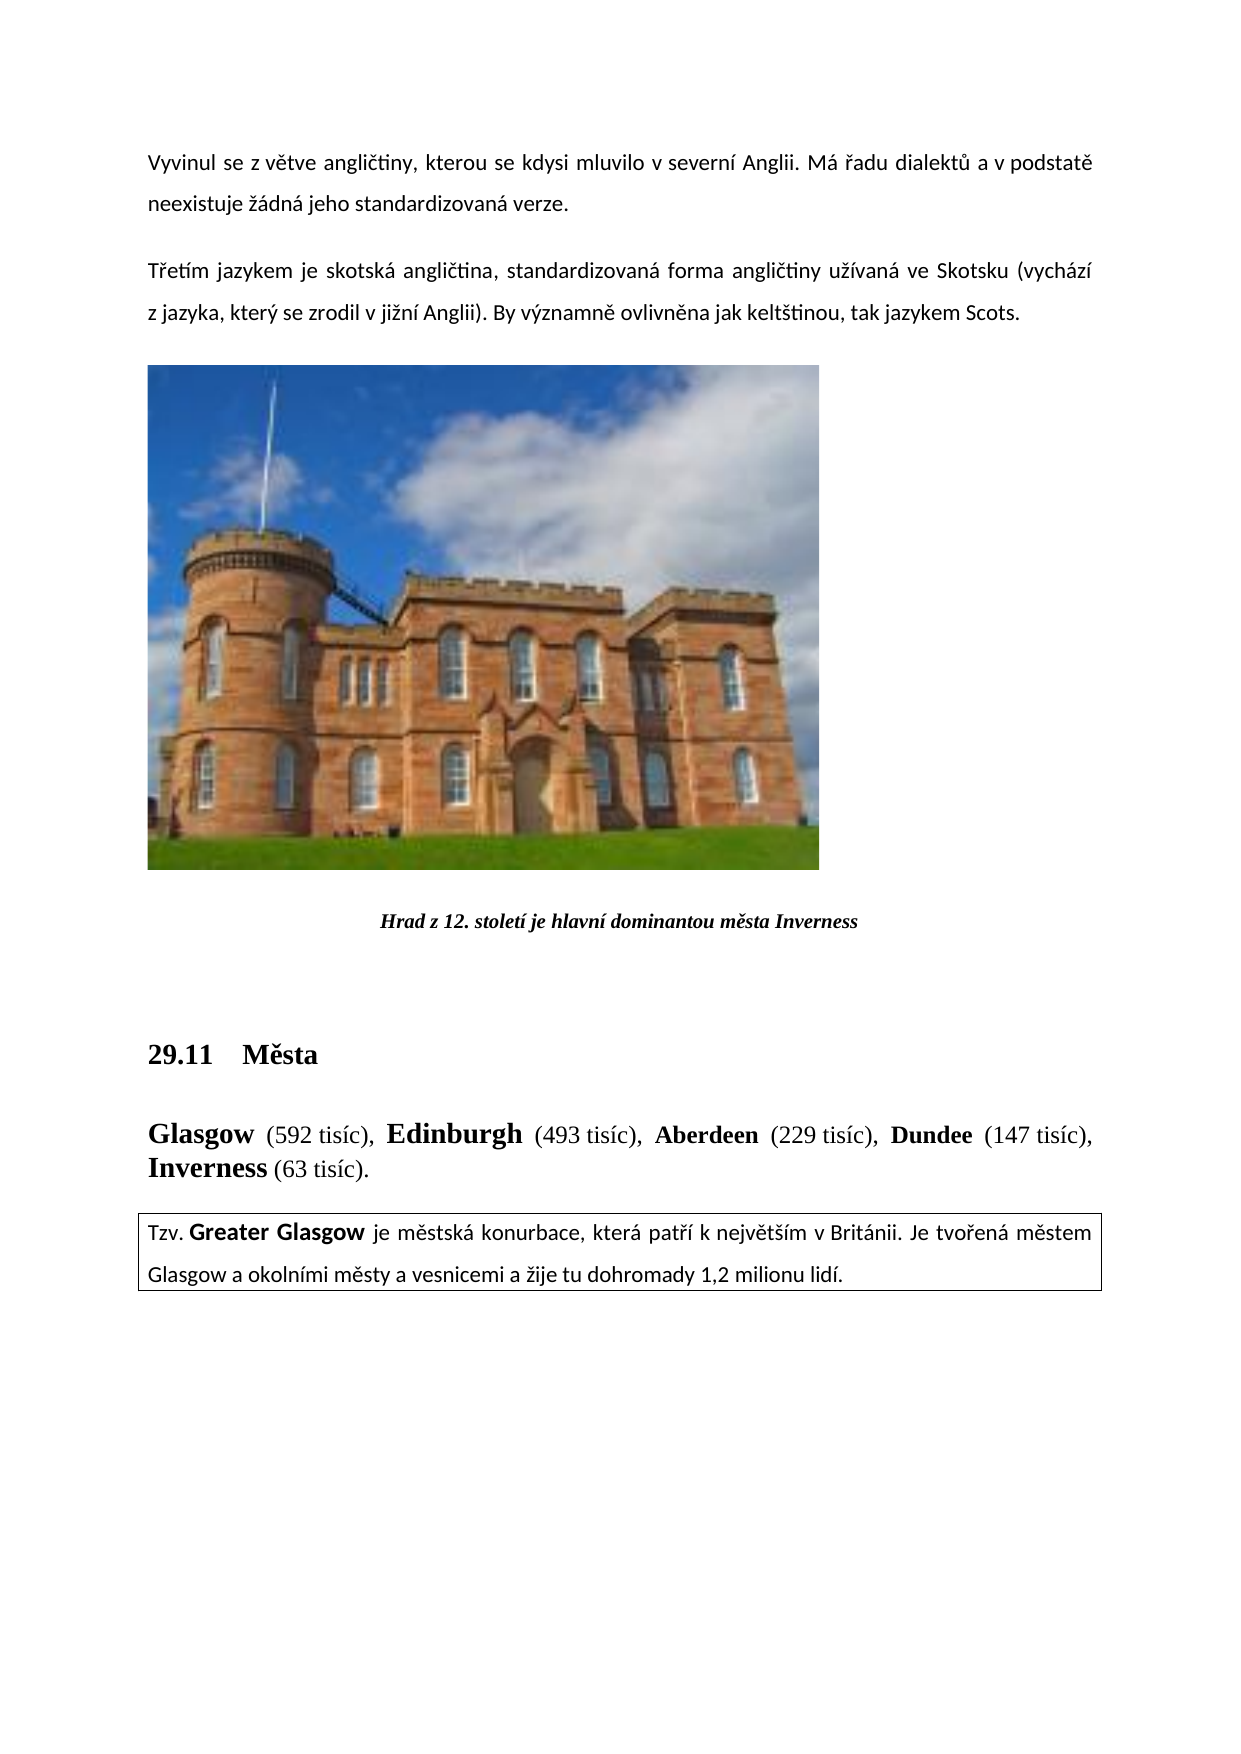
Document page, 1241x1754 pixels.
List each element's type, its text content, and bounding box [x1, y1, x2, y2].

text Hrad z 12. století je hlavní dominantou města Inverness [237, 909, 1003, 933]
text Glasgow (592 tisíc), Edinburgh (493 tisíc), Aberdeen (229 tisíc), Dundee (147 tisíc), Inverness (63 tisíc). [148, 1116, 1093, 1183]
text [148, 148, 1093, 218]
picture [147, 365, 820, 870]
text Tzv. Greater Glasgow je městská konurbace, která patří k největším v Británii. Je tvořená městem Glasgow a okolními městy a vesnicemi a žije tu dohromady 1,2 milionu lidí. [139, 1214, 1101, 1290]
subtitle Města [148, 1037, 1093, 1070]
text Třetím jazykem je skotská angličtina, standardizovaná forma angličtiny užívaná ve Skotsku (vychází z jazyka, který se zrodil v jižní Anglii). By významně ovlivněna jak keltštinou, tak jazykem Scots. [148, 257, 1093, 327]
